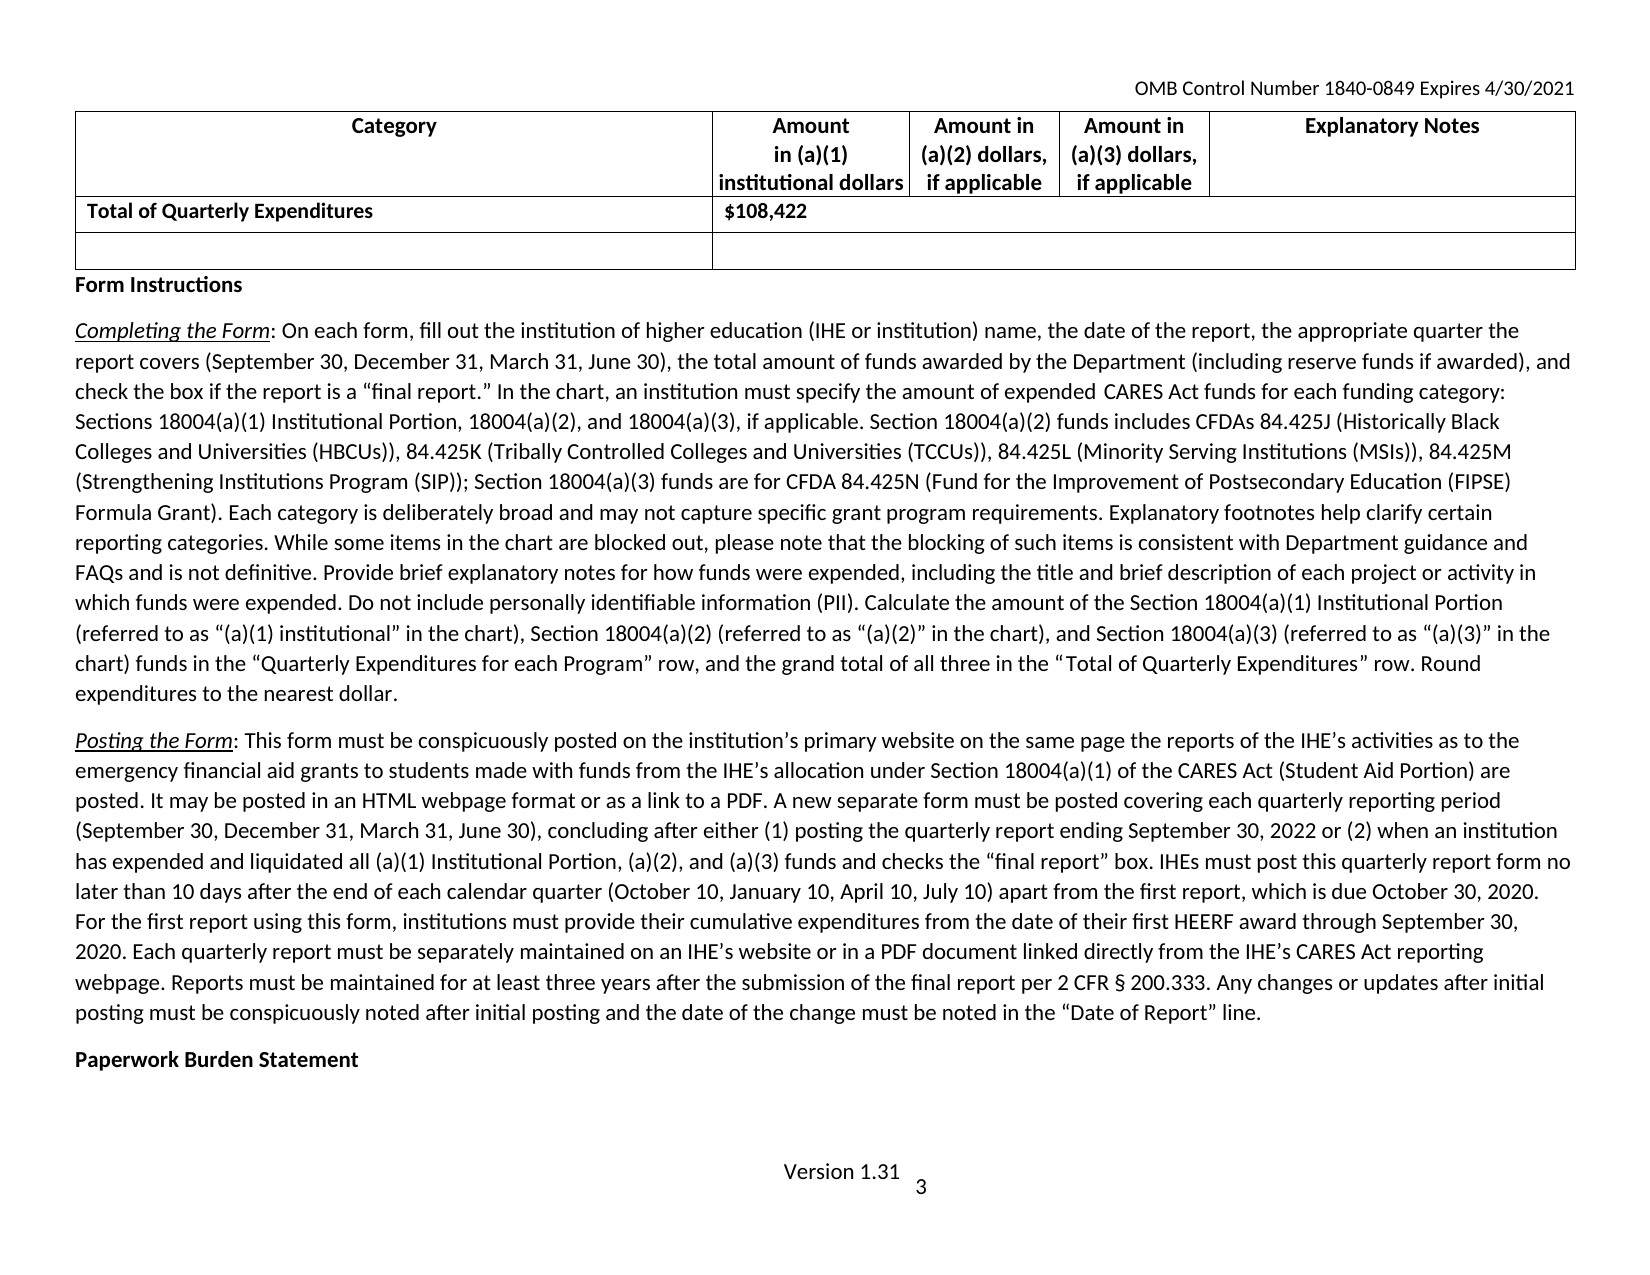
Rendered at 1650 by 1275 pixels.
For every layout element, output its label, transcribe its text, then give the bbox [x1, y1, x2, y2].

table_cell [713, 233, 1575, 269]
text Paperwork Burden Statement [75, 1045, 1575, 1073]
table_header Category [76, 112, 712, 196]
table_header Amount in (a)(1) institutional dollars [713, 112, 909, 196]
text Completing the Form: On each form, fill out the institution of higher education (IHE or institution) name, the date of the report, the appropriate quarter the report covers (September 30, December 31, March 31, June 30), the total amount of funds awarded by the Department (including reserve funds if awarded), and check the box if the report is a “final report.” In the chart, an institution must specify the amount of expended CARES Act funds for each funding category: Sections 18004(a)(1) Institutional Portion, 18004(a)(2), and 18004(a)(3), if applicable. Section 18004(a)(2) funds includes CFDAs 84.425J (Historically Black Colleges and Universities (HBCUs)), 84.425K (Tribally Controlled Colleges and Universities (TCCUs)), 84.425L (Minority Serving Institutions (MSIs)), 84.425M (Strengthening Institutions Program (SIP)); Section 18004(a)(3) funds are for CFDA 84.425N (Fund for the Improvement of Postsecondary Education (FIPSE) Formula Grant). Each category is deliberately broad and may not capture specific grant program requirements. Explanatory footnotes help clarify certain reporting categories. While some items in the chart are blocked out, please note that the blocking of such items is consistent with Department guidance and FAQs and is not definitive. Provide brief explanatory notes for how funds were expended, including the title and brief description of each project or activity in which funds were expended. Do not include personally identifiable information (PII). Calculate the amount of the Section 18004(a)(1) Institutional Portion (referred to as “(a)(1) institutional” in the chart), Section 18004(a)(2) (referred to as “(a)(2)” in the chart), and Section 18004(a)(3) (referred to as “(a)(3)” in the chart) funds in the “Quarterly Expenditures for each Program” row, and the grand total of all three in the “Total of Quarterly Expenditures” row. Round expenditures to the nearest dollar. [75, 317, 1575, 707]
table_header Amount in (a)(2) dollars, if applicable [910, 112, 1059, 196]
table_cell [76, 233, 712, 269]
table_cell $108,422 [713, 197, 1575, 232]
table_header Explanatory Notes [1210, 112, 1575, 196]
text Form Instructions [75, 270, 1575, 298]
table_cell Total of Quarterly Expenditures [76, 197, 712, 232]
table_header Amount in (a)(3) dollars, if applicable [1060, 112, 1209, 196]
text Posting the Form: This form must be conspicuously posted on the institution’s primary website on the same page the reports of the IHE’s activities as to the emergency financial aid grants to students made with funds from the IHE’s allocation under Section 18004(a)(1) of the CARES Act (Student Aid Portion) are posted. It may be posted in an HTML webpage format or as a link to a PDF. A new separate form must be posted covering each quarterly reporting period (September 30, December 31, March 31, June 30), concluding after either (1) posting the quarterly report ending September 30, 2022 or (2) when an institution has expended and liquidated all (a)(1) Institutional Portion, (a)(2), and (a)(3) funds and checks the “final report” box. IHEs must post this quarterly report form no later than 10 days after the end of each calendar quarter (October 10, January 10, April 10, July 10) apart from the first report, which is due October 30, 2020. For the first report using this form, institutions must provide their cumulative expenditures from the date of their first HEERF award through September 30, 2020. Each quarterly report must be separately maintained on an IHE’s website or in a PDF document linked directly from the IHE’s CARES Act reporting webpage. Reports must be maintained for at least three years after the submission of the final report per 2 CFR § 200.333. Any changes or updates after initial posting must be conspicuously noted after initial posting and the date of the change must be noted in the “Date of Report” line. [75, 726, 1575, 1026]
